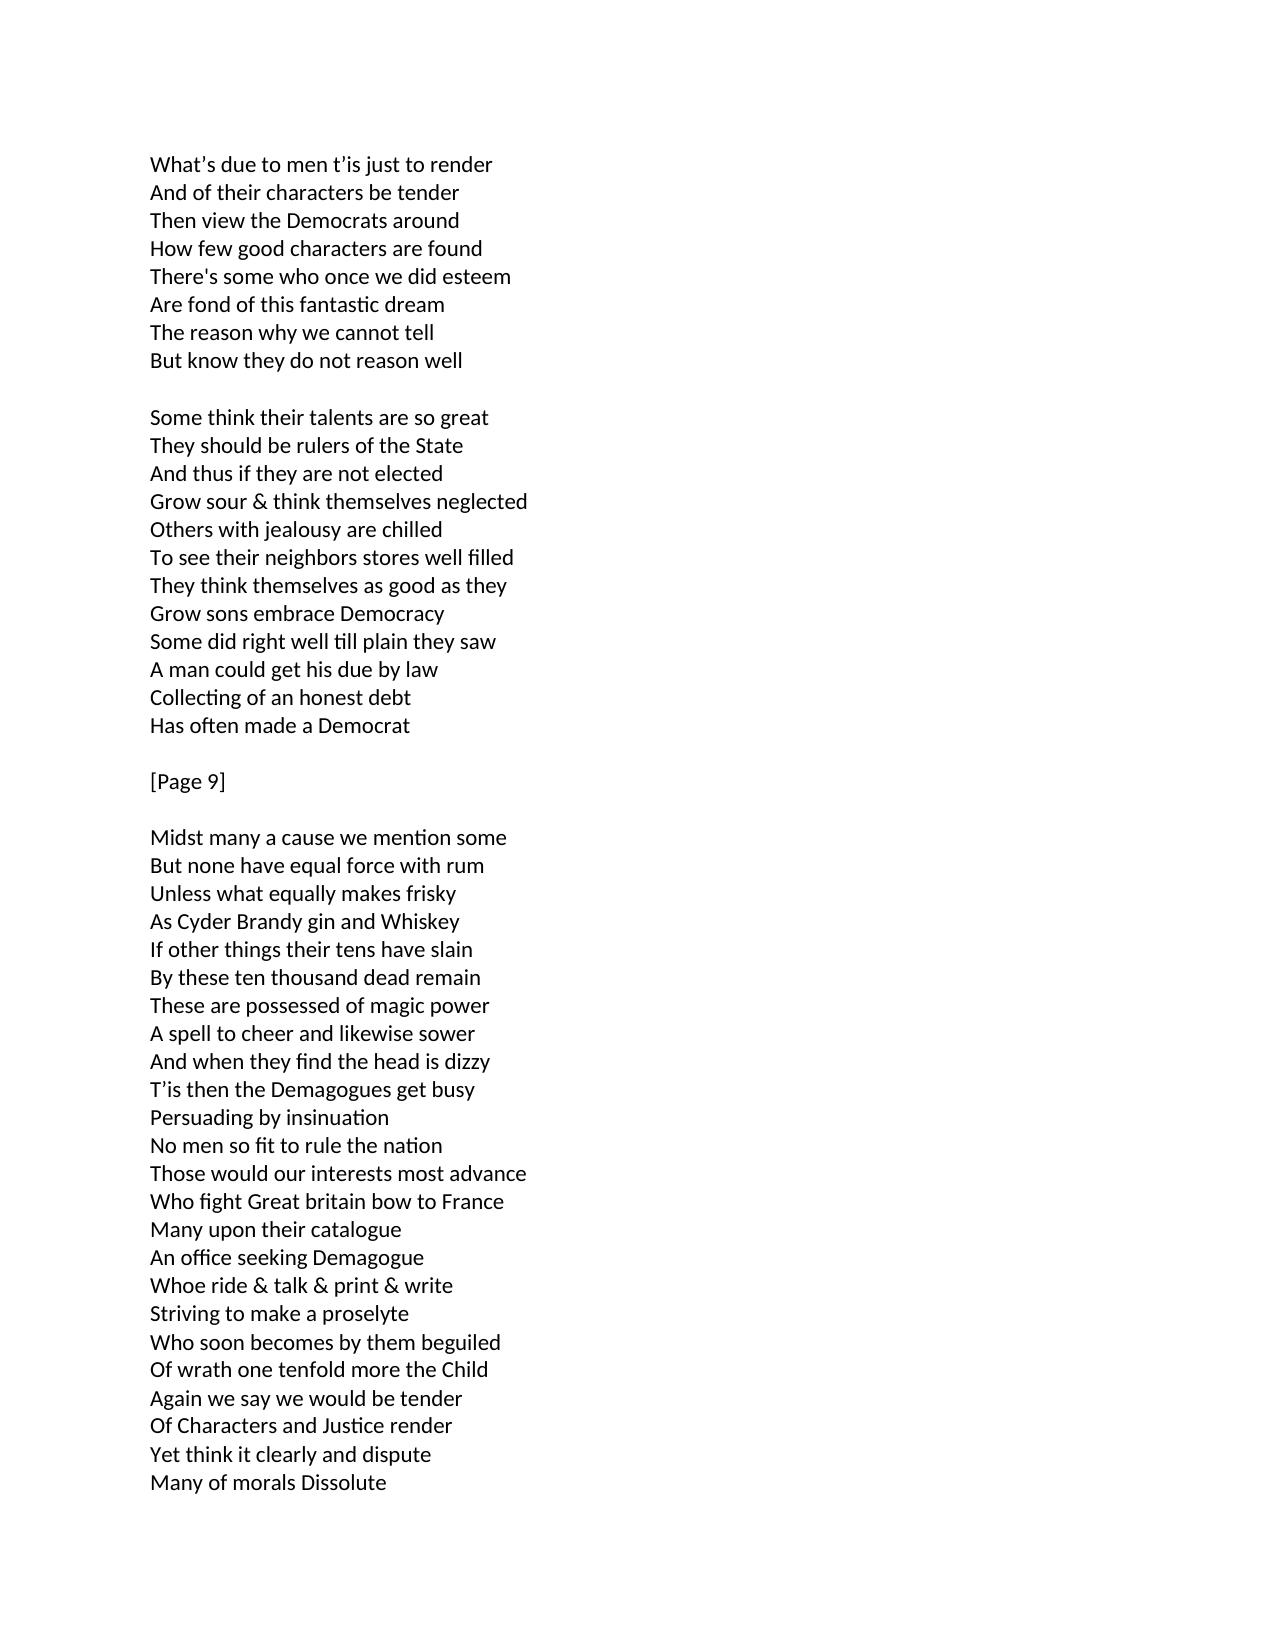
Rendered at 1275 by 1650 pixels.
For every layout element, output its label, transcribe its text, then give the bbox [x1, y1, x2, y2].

text Some think their talents are so great They should be rulers of the State And thus if they are not elected Grow sour & think themselves neglected Others with jealousy are chilled To see their neighbors stores well filled They think themselves as good as they Grow sons embrace Democracy Some did right well till plain they saw A man could get his due by law Collecting of an honest debt Has often made a Democrat [Page 9] [150, 403, 1125, 795]
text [150, 823, 1125, 1496]
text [150, 150, 1125, 403]
